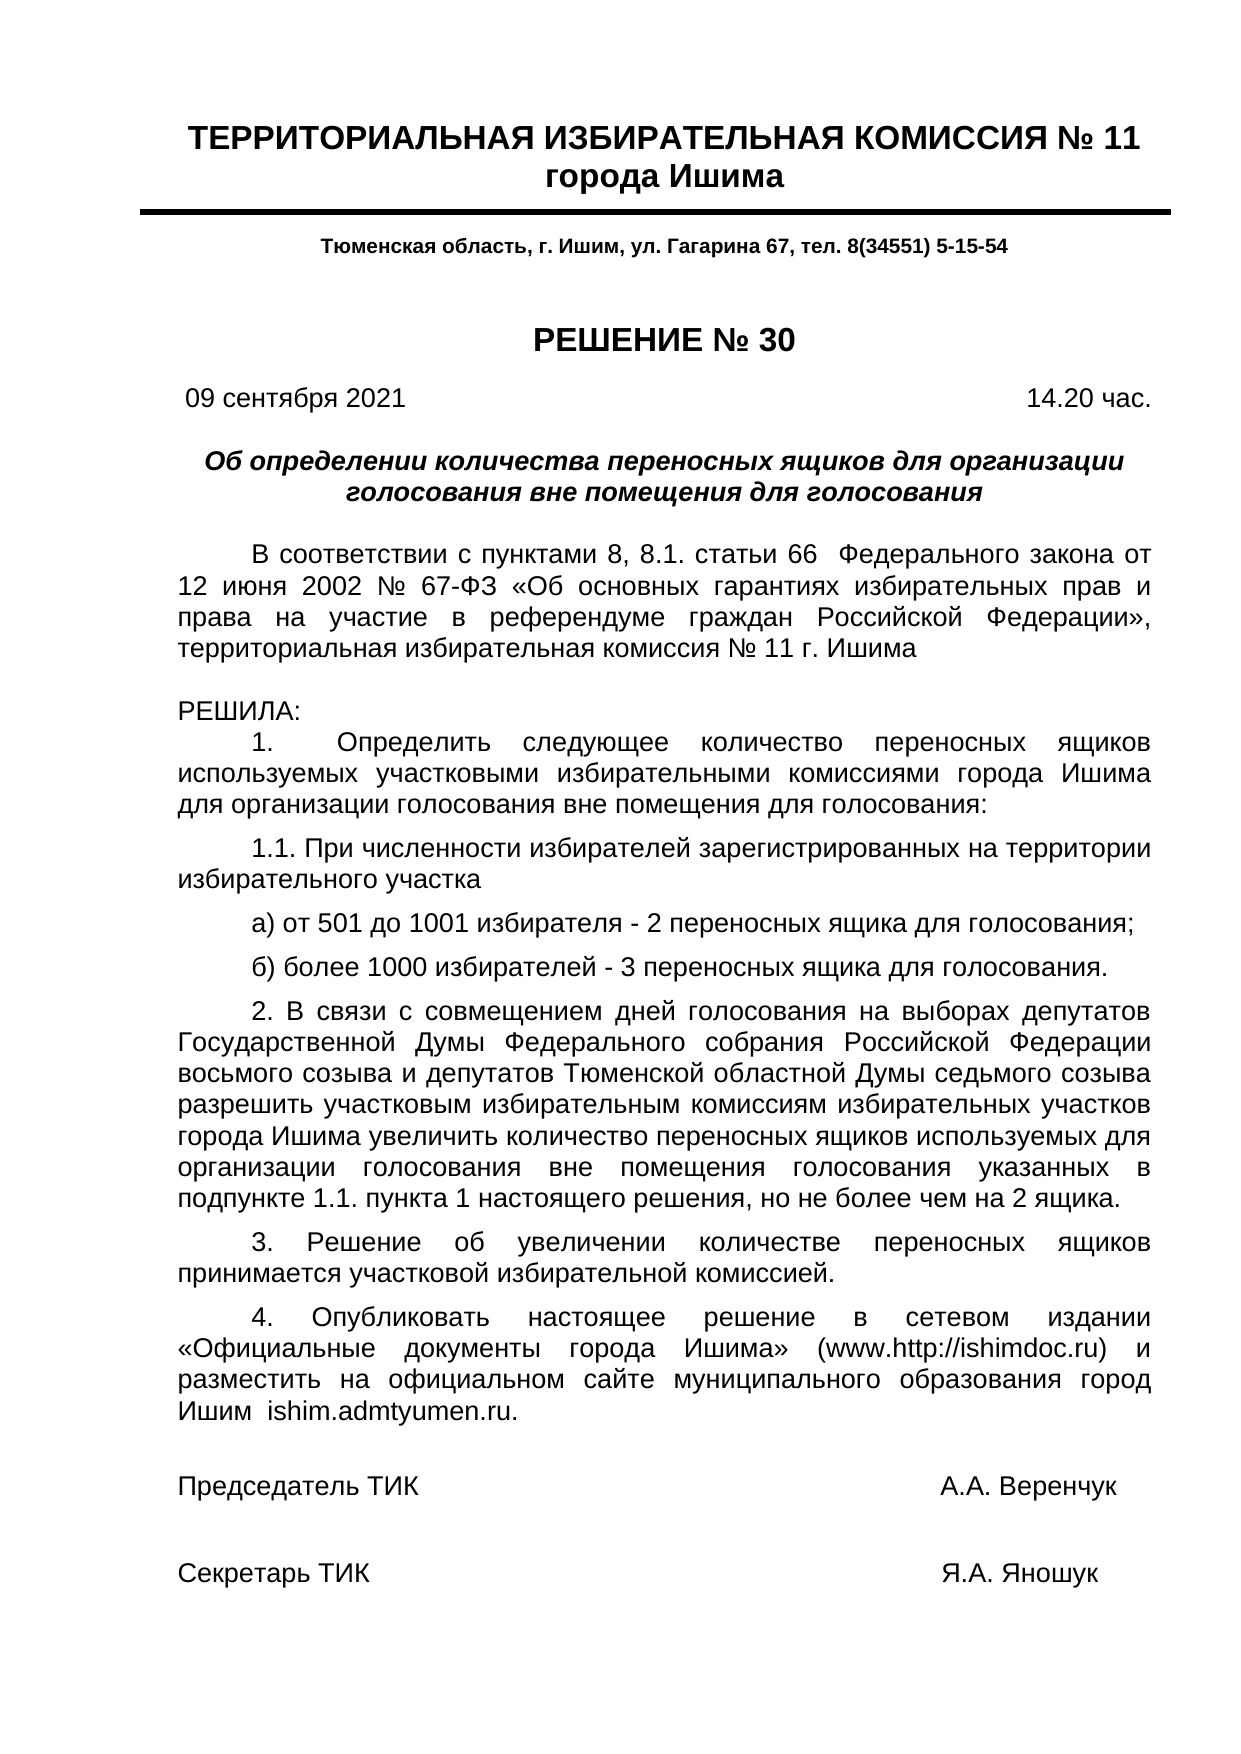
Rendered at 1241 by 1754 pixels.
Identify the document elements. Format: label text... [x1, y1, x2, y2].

text РЕШЕНИЕ № 30 [177, 320, 1152, 358]
text 09 сентября 2021 14.20 час. [177, 382, 1152, 445]
text 2. В связи с совмещением дней голосования на выборах депутатов Государственной Думы Федерального собрания Российской Федерации восьмого созыва и депутатов Тюменской областной Думы седьмого созыва разрешить участковым избирательным комиссиям избирательных участков города Ишима увеличить количество переносных ящиков используемых для организации голосования вне помещения голосования указанных в подпункте 1.1. пункта 1 настоящего решения, но не более чем на 2 ящика. [177, 995, 1152, 1213]
text 4. Опубликовать настоящее решение в сетевом издании «Официальные документы города Ишима» (www.http://ishimdoc.ru) и разместить на официальном сайте муниципального образования город Ишим ishim.admtyumen.ru. [177, 1301, 1152, 1426]
text Об определении количества переносных ящиков для организации голосования вне помещения для голосования [177, 445, 1152, 507]
text 3. Решение об увеличении количестве переносных ящиков принимается участковой избирательной комиссией. [177, 1226, 1152, 1288]
text б) более 1000 избирателей - 3 переносных ящика для голосования. [177, 951, 1152, 982]
text города Ишима [177, 157, 1152, 195]
text ТЕРРИТОРИАЛЬНАЯ ИЗБИРАТЕЛЬНАЯ КОМИССИЯ № 11 [177, 118, 1152, 157]
text Тюменская область, г. Ишим, ул. Гагарина 67, тел. 8(34551) 5-15-54 [177, 233, 1152, 257]
text В соответствии с пунктами 8, 8.1. статьи 66 Федерального закона от 12 июня 2002 № 67-ФЗ «Об основных гарантиях избирательных прав и права на участие в референдуме граждан Российской Федерации», территориальная избирательная комиссия № 11 г. Ишима [177, 538, 1152, 663]
text 1.1. При численности избирателей зарегистрированных на территории избирательного участка [177, 832, 1152, 895]
text Председатель ТИК А.А. Веренчук [177, 1470, 1152, 1501]
text Секретарь ТИК Я.А. Яношук [177, 1557, 1152, 1588]
text 1. Определить следующее количество переносных ящиков используемых участковыми избирательными комиссиями города Ишима для организации голосования вне помещения для голосования: [177, 726, 1152, 820]
text РЕШИЛА: [177, 695, 1152, 726]
text а) от 501 до 1001 избирателя - 2 переносных ящика для голосования; [177, 907, 1152, 938]
